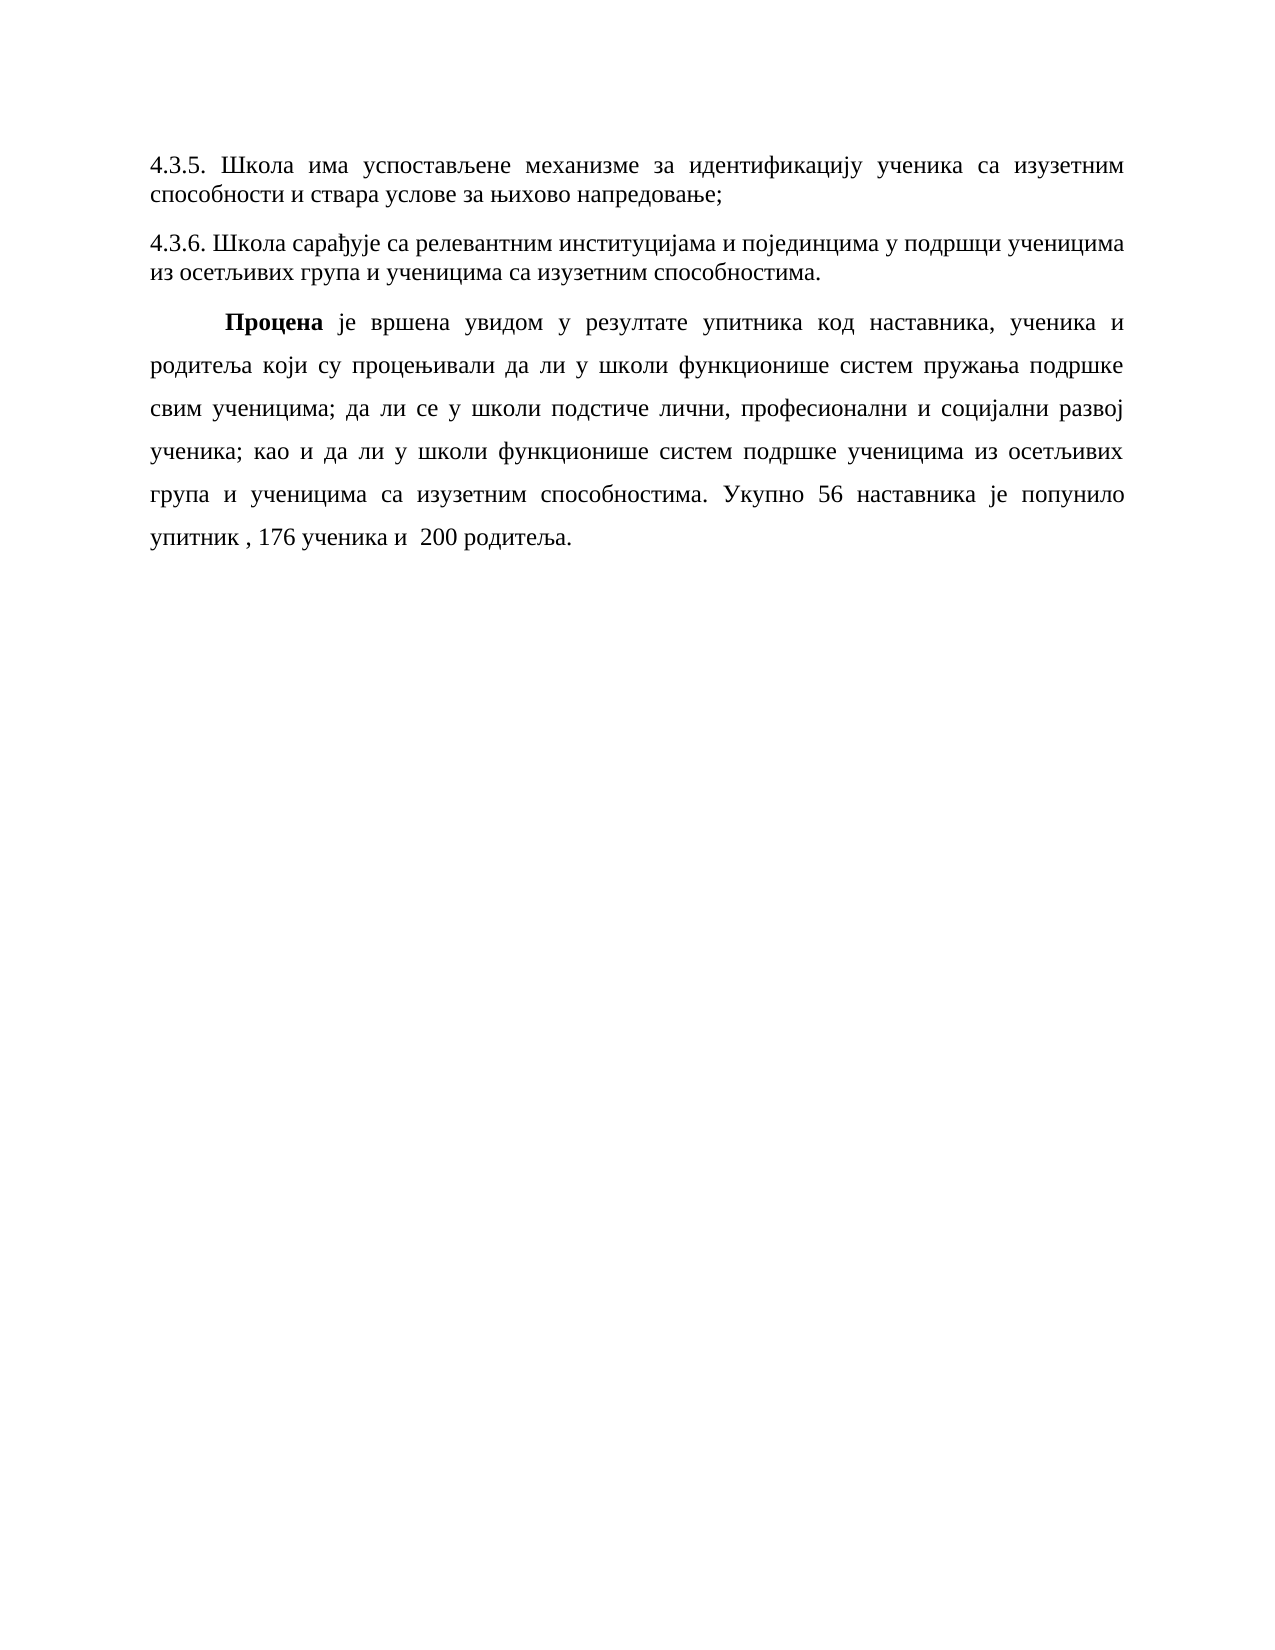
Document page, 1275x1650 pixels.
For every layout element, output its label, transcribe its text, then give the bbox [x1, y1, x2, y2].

text Процена је вршена увидом у резултате упитника код наставника, ученика и родитеља који су процењивали да ли у школи функционише систем пружања подршке свим ученицима; да ли се у школи подстиче лични, професионални и социјални развој ученика; као и да ли у школи функционише систем подршке ученицима из осетљивих група и ученицима са изузетним способностима. Укупно 56 наставникa је попунило упитник , 176 ученика и 200 родитеља. [150, 307, 1125, 551]
text 4.3.5. Школа има успостављене механизме за идентификацију ученика са изузетним способности и ствара услове за њихово напредовање; [150, 150, 1125, 207]
text 4.3.6. Школа сарађује са релевантним институцијама и појединцима у подршци ученицима из осетљивих група и ученицима са изузетним способностима. [150, 228, 1125, 286]
